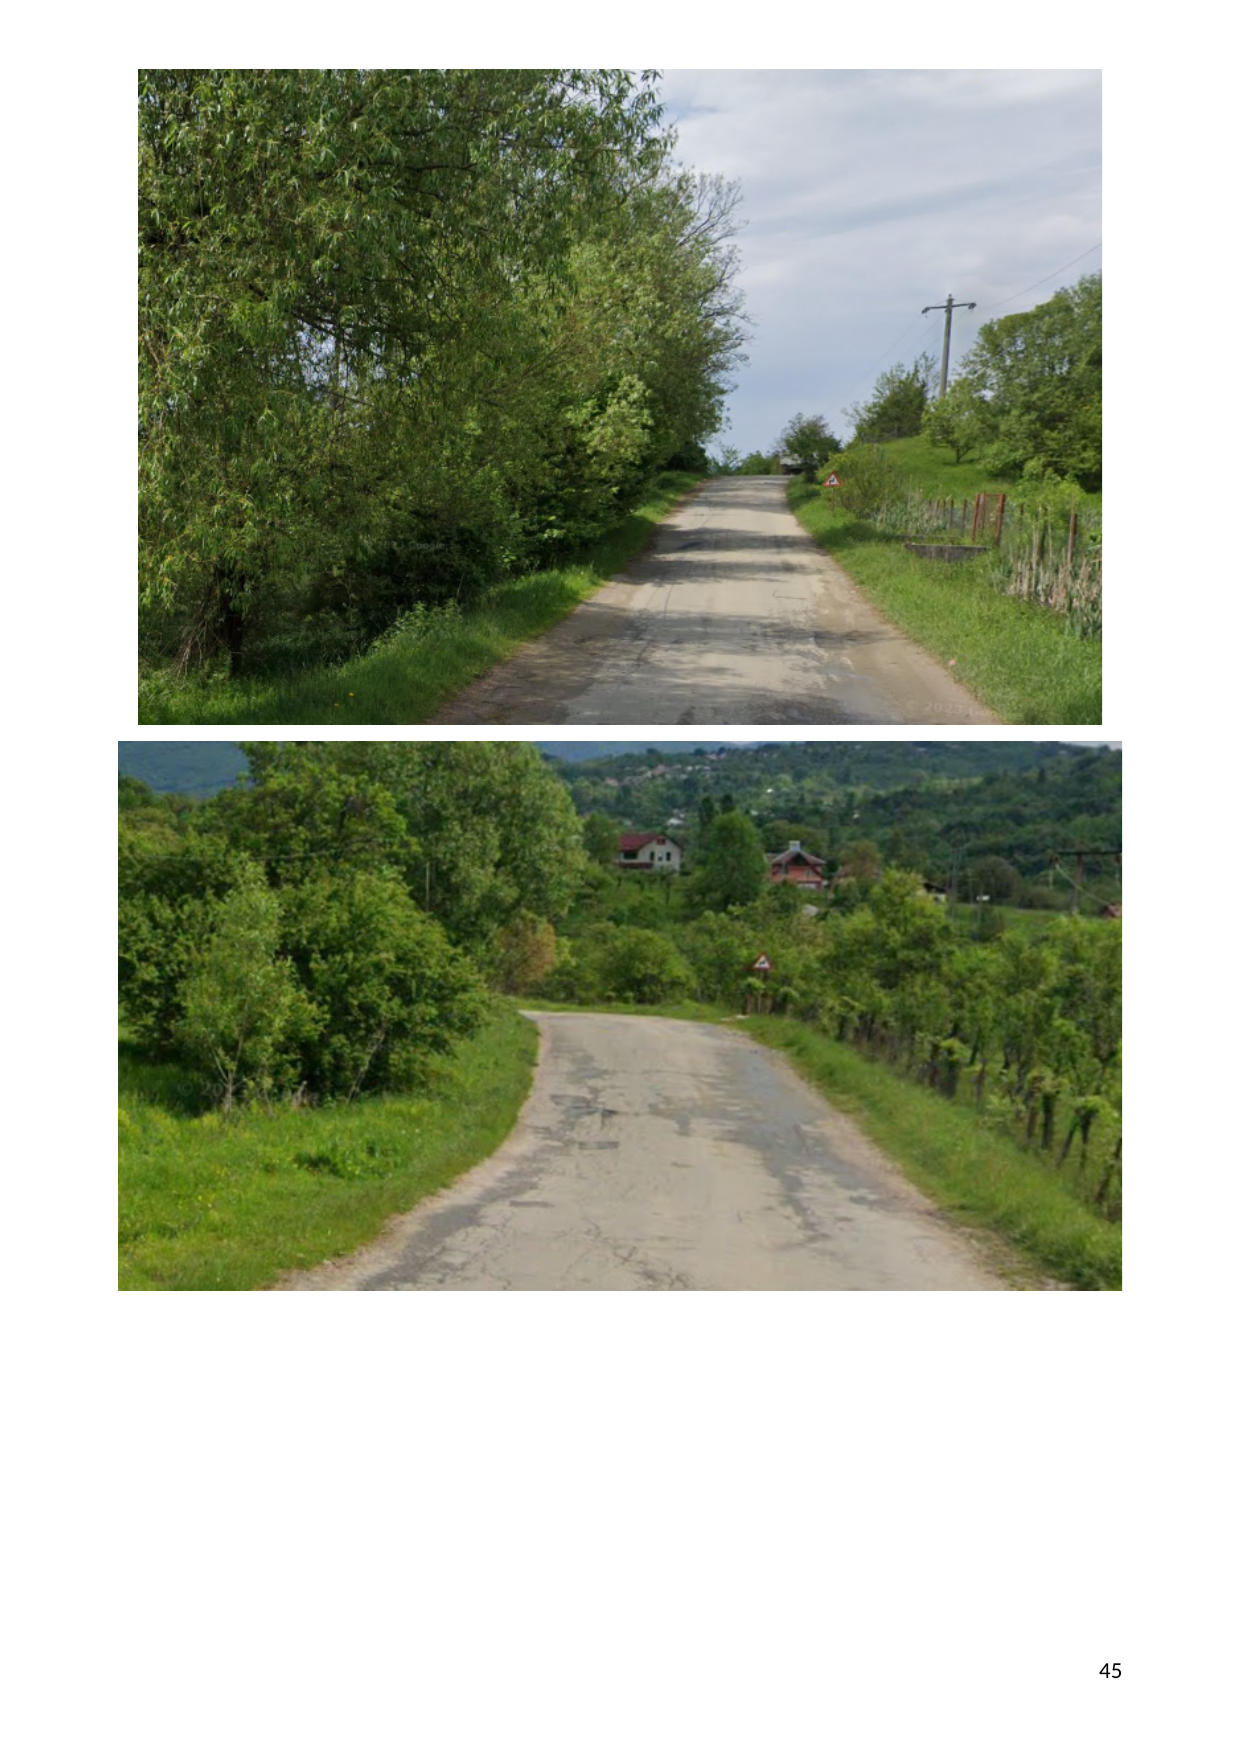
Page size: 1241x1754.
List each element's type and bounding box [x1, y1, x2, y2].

picture [118, 741, 1123, 1291]
picture [138, 69, 1103, 725]
